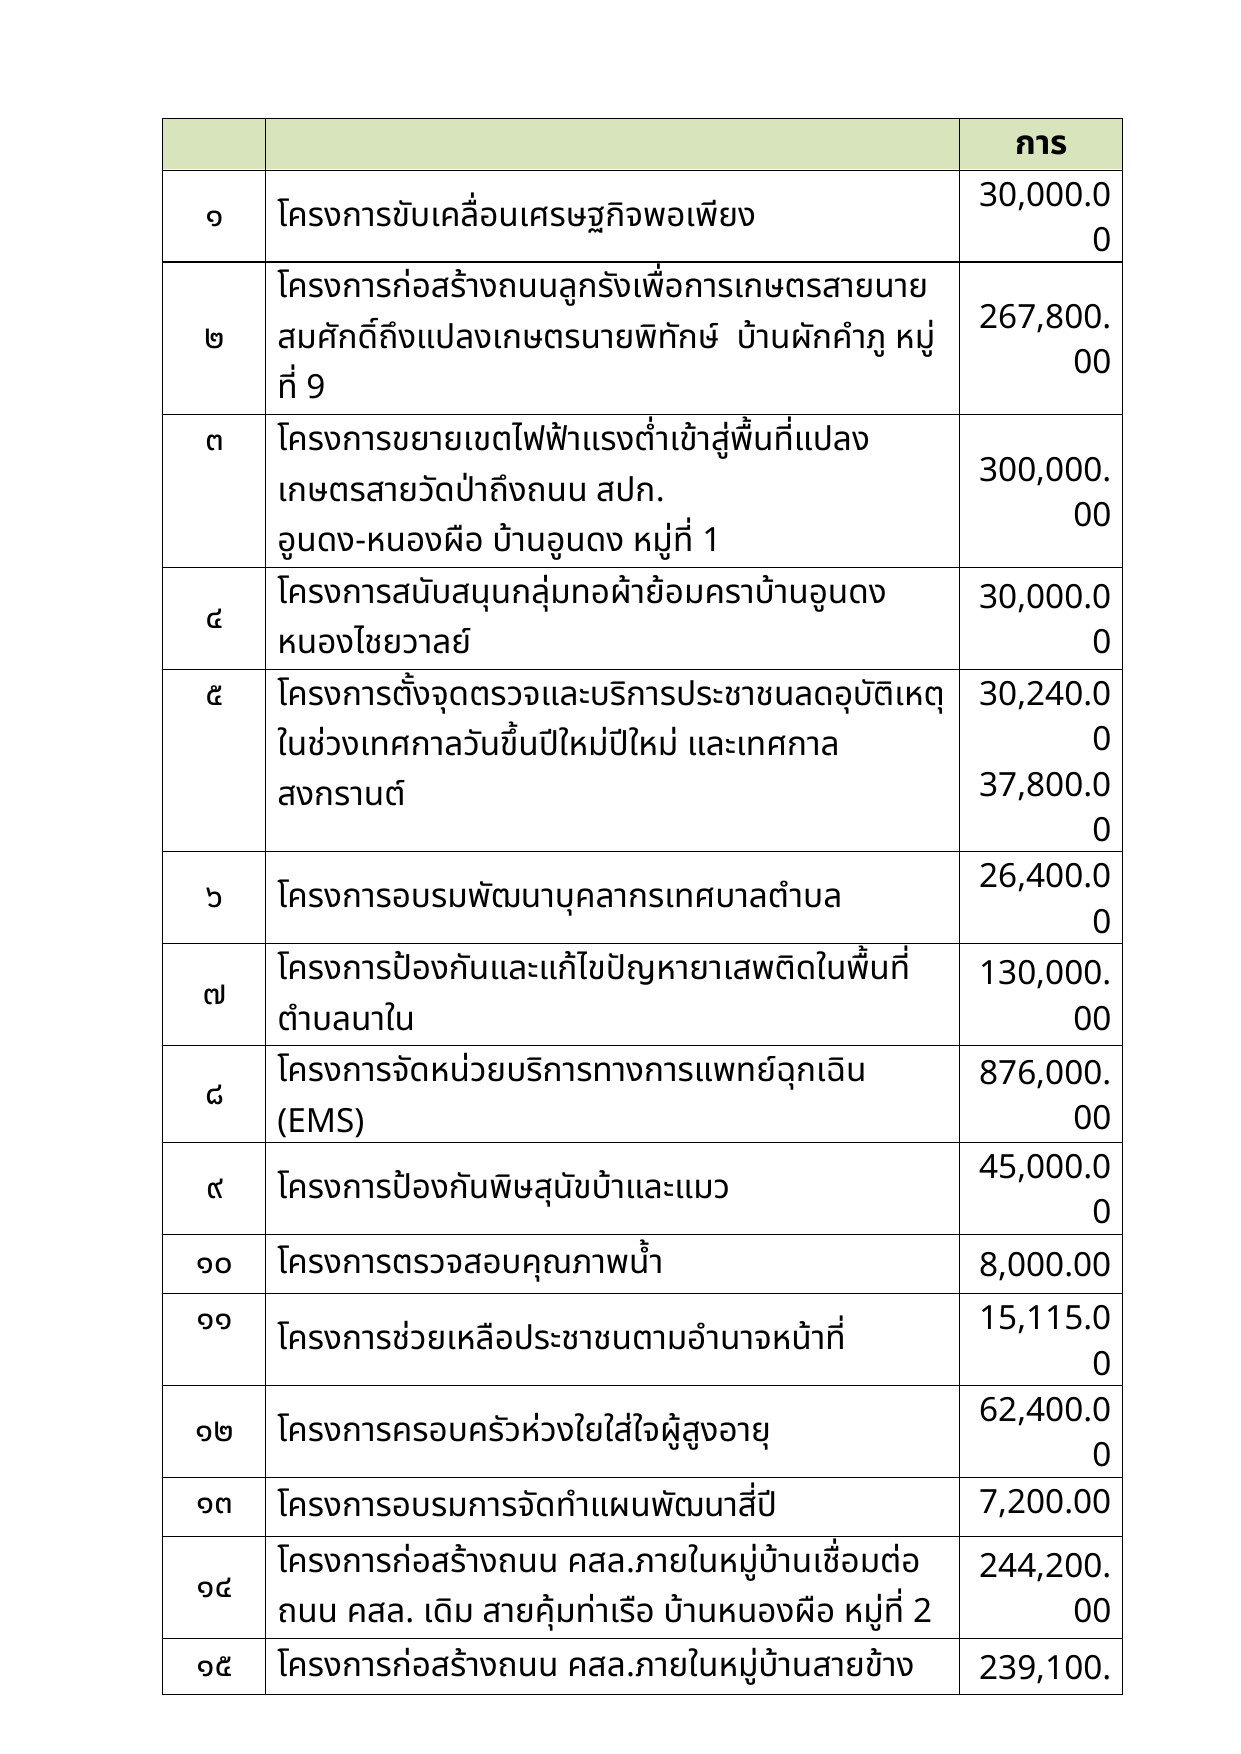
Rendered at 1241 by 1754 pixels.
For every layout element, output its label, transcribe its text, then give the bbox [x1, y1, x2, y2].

table_cell ๑ [163, 171, 265, 261]
table_cell 300,000.00 [960, 415, 1122, 567]
table_cell 7,200.00 [960, 1478, 1122, 1536]
table_header โครงการ [266, 119, 959, 169]
table_cell ๑๐ [163, 1235, 265, 1293]
table_cell โครงการอบรมพัฒนาบุคลากรเทศบาลตำบล [266, 852, 959, 943]
table_cell 30,000.00 [960, 171, 1122, 261]
table_cell ๙ [163, 1143, 265, 1234]
table_cell 130,000.00 [960, 944, 1122, 1045]
table_cell 45,000.00 [960, 1143, 1122, 1234]
table_cell ๕ [163, 670, 265, 851]
table_cell โครงการก่อสร้างถนนลูกรังเพื่อการเกษตรสายนายสมศักดิ์ถึงแปลงเกษตรนายพิทักษ์ บ้านผักคำภู หมู่ที่ 9 [266, 263, 959, 414]
table_cell 30,000.00 [960, 568, 1122, 668]
table_cell โครงการครอบครัวห่วงใยใส่ใจผู้สูงอายุ [266, 1386, 959, 1477]
table_cell 244,200.00 [960, 1537, 1122, 1638]
table_cell ๘ [163, 1046, 265, 1142]
table_cell โครงการสนับสนุนกลุ่มทอผ้าย้อมคราบ้านอูนดง หนองไชยวาลย์ [266, 568, 959, 668]
table_cell ๑๓ [163, 1478, 265, 1536]
table_cell 15,115.00 [960, 1294, 1122, 1385]
table_cell ๑๔ [163, 1537, 265, 1638]
table_cell ๓ [163, 415, 265, 567]
table_cell 62,400.00 [960, 1386, 1122, 1477]
table_cell 8,000.00 [960, 1235, 1122, 1293]
table_cell ๗ [163, 944, 265, 1045]
table_cell ๑๒ [163, 1386, 265, 1477]
table_cell โครงการก่อสร้างถนน คสล.ภายในหมู่บ้านเชื่อมต่อถนน คสล. เดิม สายคุ้มท่าเรือ บ้านหนองผือ หมู่ที่ 2 [266, 1537, 959, 1638]
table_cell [266, 1639, 959, 1694]
table_cell 239,100.00 [960, 1639, 1122, 1694]
table_cell โครงการขยายเขตไฟฟ้าแรงต่ำเข้าสู่พื้นที่แปลงเกษตรสายวัดป่าถึงถนน สปก. อูนดง-หนองผือ บ้านอูนดง หมู่ที่ 1 [266, 415, 959, 567]
table_cell ๔ [163, 568, 265, 668]
table_cell โครงการอบรมการจัดทำแผนพัฒนาสี่ปี [266, 1478, 959, 1536]
table_cell โครงการตั้งจุดตรวจและบริการประชาชนลดอุบัติเหตุในช่วงเทศกาลวันขึ้นปีใหม่ปีใหม่ และเทศกาลสงกรานต์ [266, 670, 959, 851]
table_cell โครงการช่วยเหลือประชาชนตามอำนาจหน้าที่ [266, 1294, 959, 1385]
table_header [960, 119, 1122, 169]
table_cell 30,240.00 37,800.00 [960, 670, 1122, 851]
table_header ลำดับที่ [163, 119, 265, 169]
table_cell โครงการจัดหน่วยบริการทางการแพทย์ฉุกเฉิน (EMS) [266, 1046, 959, 1142]
table_cell โครงการตรวจสอบคุณภาพน้ำ [266, 1235, 959, 1293]
table_cell โครงการป้องกันพิษสุนัขบ้าและแมว [266, 1143, 959, 1234]
table_cell ๑๕ [163, 1639, 265, 1694]
table_cell โครงการป้องกันและแก้ไขปัญหายาเสพติดในพื้นที่ตำบลนาใน [266, 944, 959, 1045]
table_cell ๑๑ [163, 1294, 265, 1385]
table_cell โครงการขับเคลื่อนเศรษฐกิจพอเพียง [266, 171, 959, 261]
table_cell 267,800.00 [960, 263, 1122, 414]
table_cell 26,400.00 [960, 852, 1122, 943]
table_cell 876,000.00 [960, 1046, 1122, 1142]
table_cell ๖ [163, 852, 265, 943]
table_cell ๒ [163, 263, 265, 414]
